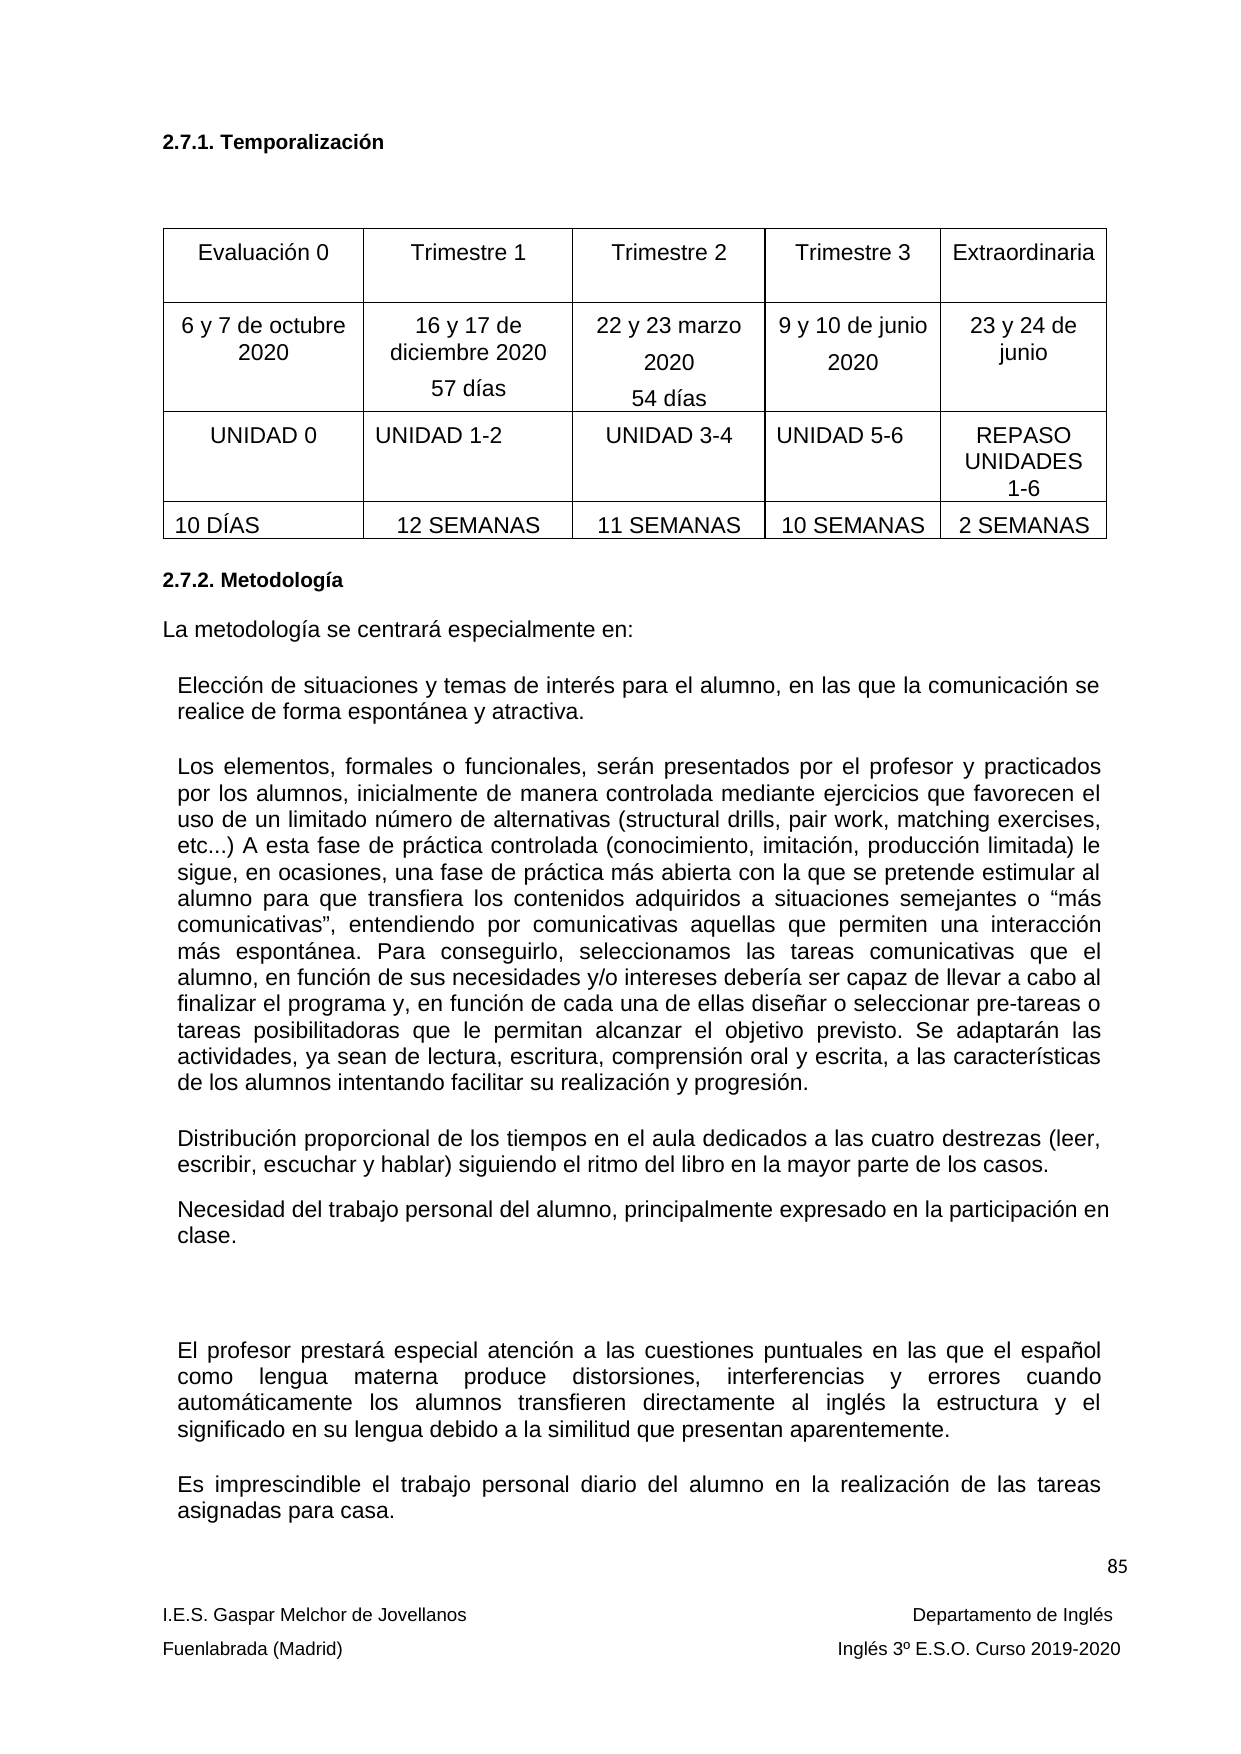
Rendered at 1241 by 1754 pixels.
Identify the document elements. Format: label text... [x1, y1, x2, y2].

table_cell 16 y 17 de diciembre 2020 57 días [364, 303, 572, 411]
text Distribución proporcional de los tiempos en el aula dedicados a las cuatro destrezas (leer, escribir, escuchar y hablar) siguiendo el ritmo del libro en la mayor parte de los casos. [177, 1124, 1102, 1177]
text La metodología se centrará especialmente en: [162, 616, 1128, 643]
text Los elementos, formales o funcionales, serán presentados por el profesor y practicados por los alumnos, inicialmente de manera controlada mediante ejercicios que favorecen el uso de un limitado número de alternativas (structural drills, pair work, matching exercises, etc...) A esta fase de práctica controlada (conocimiento, imitación, producción limitada) le sigue, en ocasiones, una fase de práctica más abierta con la que se pretende estimular al alumno para que transfiera los contenidos adquiridos a situaciones semejantes o “más comunicativas”, entendiendo por comunicativas aquellas que permiten una interacción más espontánea. Para conseguirlo, seleccionamos las tareas comunicativas que el alumno, en función de sus necesidades y/o intereses debería ser capaz de llevar a cabo al finalizar el programa y, en función de cada una de ellas diseñar o seleccionar pre-tareas o tareas posibilitadoras que le permitan alcanzar el objetivo previsto. Se adaptarán las actividades, ya sean de lectura, escritura, comprensión oral y escrita, a las características de los alumnos intentando facilitar su realización y progresión. [177, 753, 1102, 1096]
table_cell 11 SEMANAS [573, 502, 764, 538]
table_cell UNIDAD 5-6 [766, 412, 940, 501]
text Necesidad del trabajo personal del alumno, principalmente expresado en la participación en clase. [177, 1196, 1128, 1249]
table_cell UNIDAD 1-2 [364, 412, 572, 501]
table_header Evaluación 0 [164, 229, 363, 302]
table_cell 22 y 23 marzo 2020 54 días [573, 303, 764, 411]
text 2.7.1. Temporalización [162, 130, 1128, 154]
table_cell REPASO UNIDADES 1-6 [941, 412, 1106, 501]
table_cell UNIDAD 3-4 [573, 412, 764, 501]
table_cell UNIDAD 0 [164, 412, 363, 501]
table_cell 6 y 7 de octubre 2020 [164, 303, 363, 411]
table_cell 10 SEMANAS [766, 502, 940, 538]
text El profesor prestará especial atención a las cuestiones puntuales en las que el español como lengua materna produce distorsiones, interferencias y errores cuando automáticamente los alumnos transfieren directamente al inglés la estructura y el significado en su lengua debido a la similitud que presentan aparentemente. [177, 1337, 1102, 1442]
table_cell 9 y 10 de junio 2020 [766, 303, 940, 411]
table_header Trimestre 3 [766, 229, 940, 302]
table_cell 12 SEMANAS [364, 502, 572, 538]
text Elección de situaciones y temas de interés para el alumno, en las que la comunicación se realice de forma espontánea y atractiva. [177, 672, 1102, 724]
table_header Extraordinaria [941, 229, 1106, 302]
text 2.7.2. Metodología [162, 539, 1128, 592]
table_header Trimestre 1 [364, 229, 572, 302]
table_cell 10 DÍAS [164, 502, 363, 538]
table_header Trimestre 2 [573, 229, 764, 302]
table_cell 23 y 24 de junio [941, 303, 1106, 411]
text Es imprescindible el trabajo personal diario del alumno en la realización de las tareas asignadas para casa. [177, 1471, 1102, 1523]
table_cell 2 SEMANAS [941, 502, 1106, 538]
